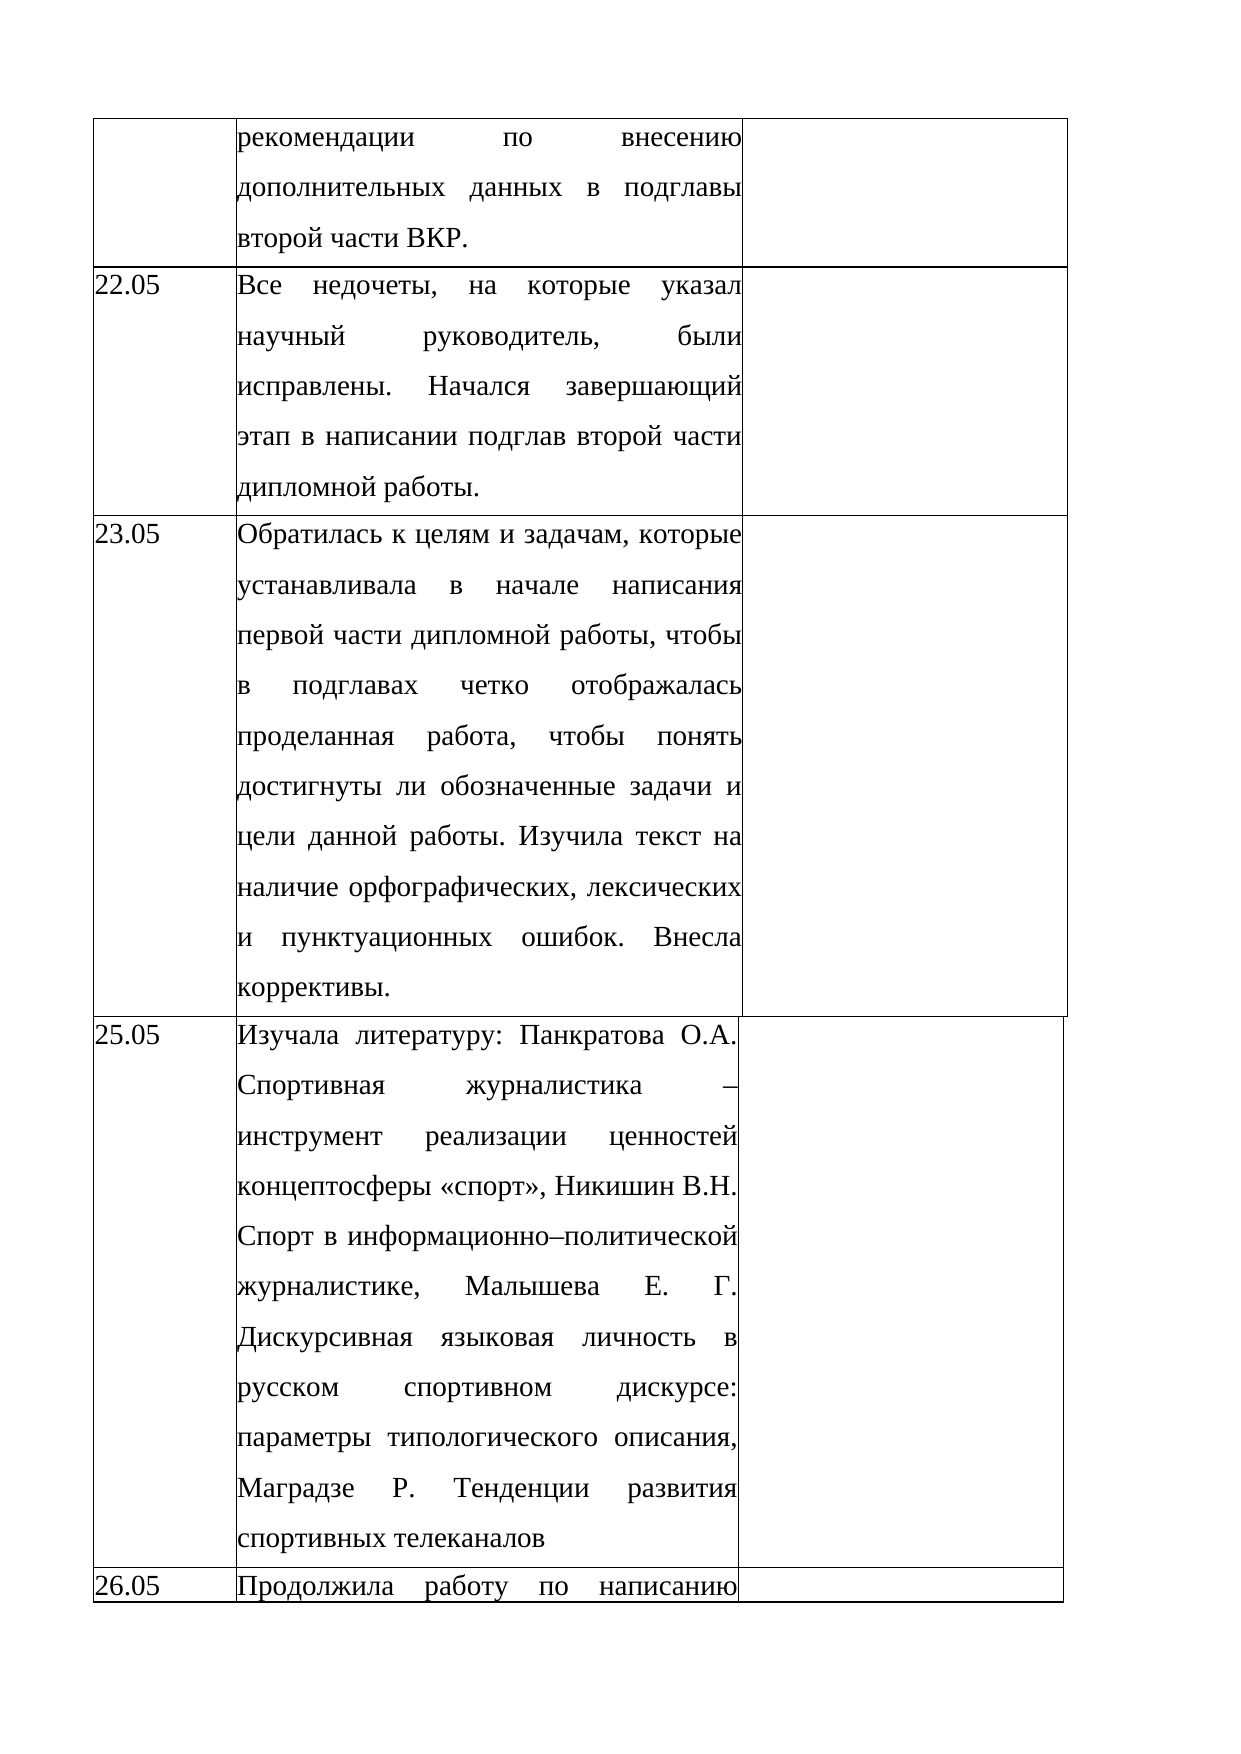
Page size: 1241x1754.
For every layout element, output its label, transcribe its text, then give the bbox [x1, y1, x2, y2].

table_cell Все недочеты, на которые указал научный руководитель, были исправлены. Начался завершающий этап в написании подглав второй части дипломной работы. [237, 318, 742, 566]
table_cell [743, 318, 1067, 566]
table_cell Обратилась к целям и задачам, которые устанавливала в начале написания первой части дипломной работы, чтобы в подглавах четко отображалась проделанная работа, чтобы понять достигнуты ли обозначенные задачи и цели данной работы. Изучила текст на наличие орфографических, лексических и пунктуационных ошибок. Внесла коррективы. [237, 567, 742, 1066]
table_cell [743, 567, 1067, 1066]
table_cell [743, 119, 1067, 317]
table_cell 21.05 [94, 119, 236, 317]
table_cell 22.05 [94, 318, 236, 566]
table_cell Изучала литературу: Панкратова О.А. Спортивная журналистика – инструмент реализации ценностей концептосферы «спорт», Никишин В.Н. Спорт в информационно–политической журналистике, Малышева Е. Г. Дискурсивная языковая личность в русском спортивном дискурсе: параметры типологического описания, Маградзе Р. Тенденции развития спортивных телеканалов [237, 1067, 738, 1617]
table_cell 23.05 [94, 567, 236, 1066]
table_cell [237, 119, 742, 317]
table_cell 25.05 [94, 1067, 236, 1617]
table_cell [739, 1067, 1063, 1617]
